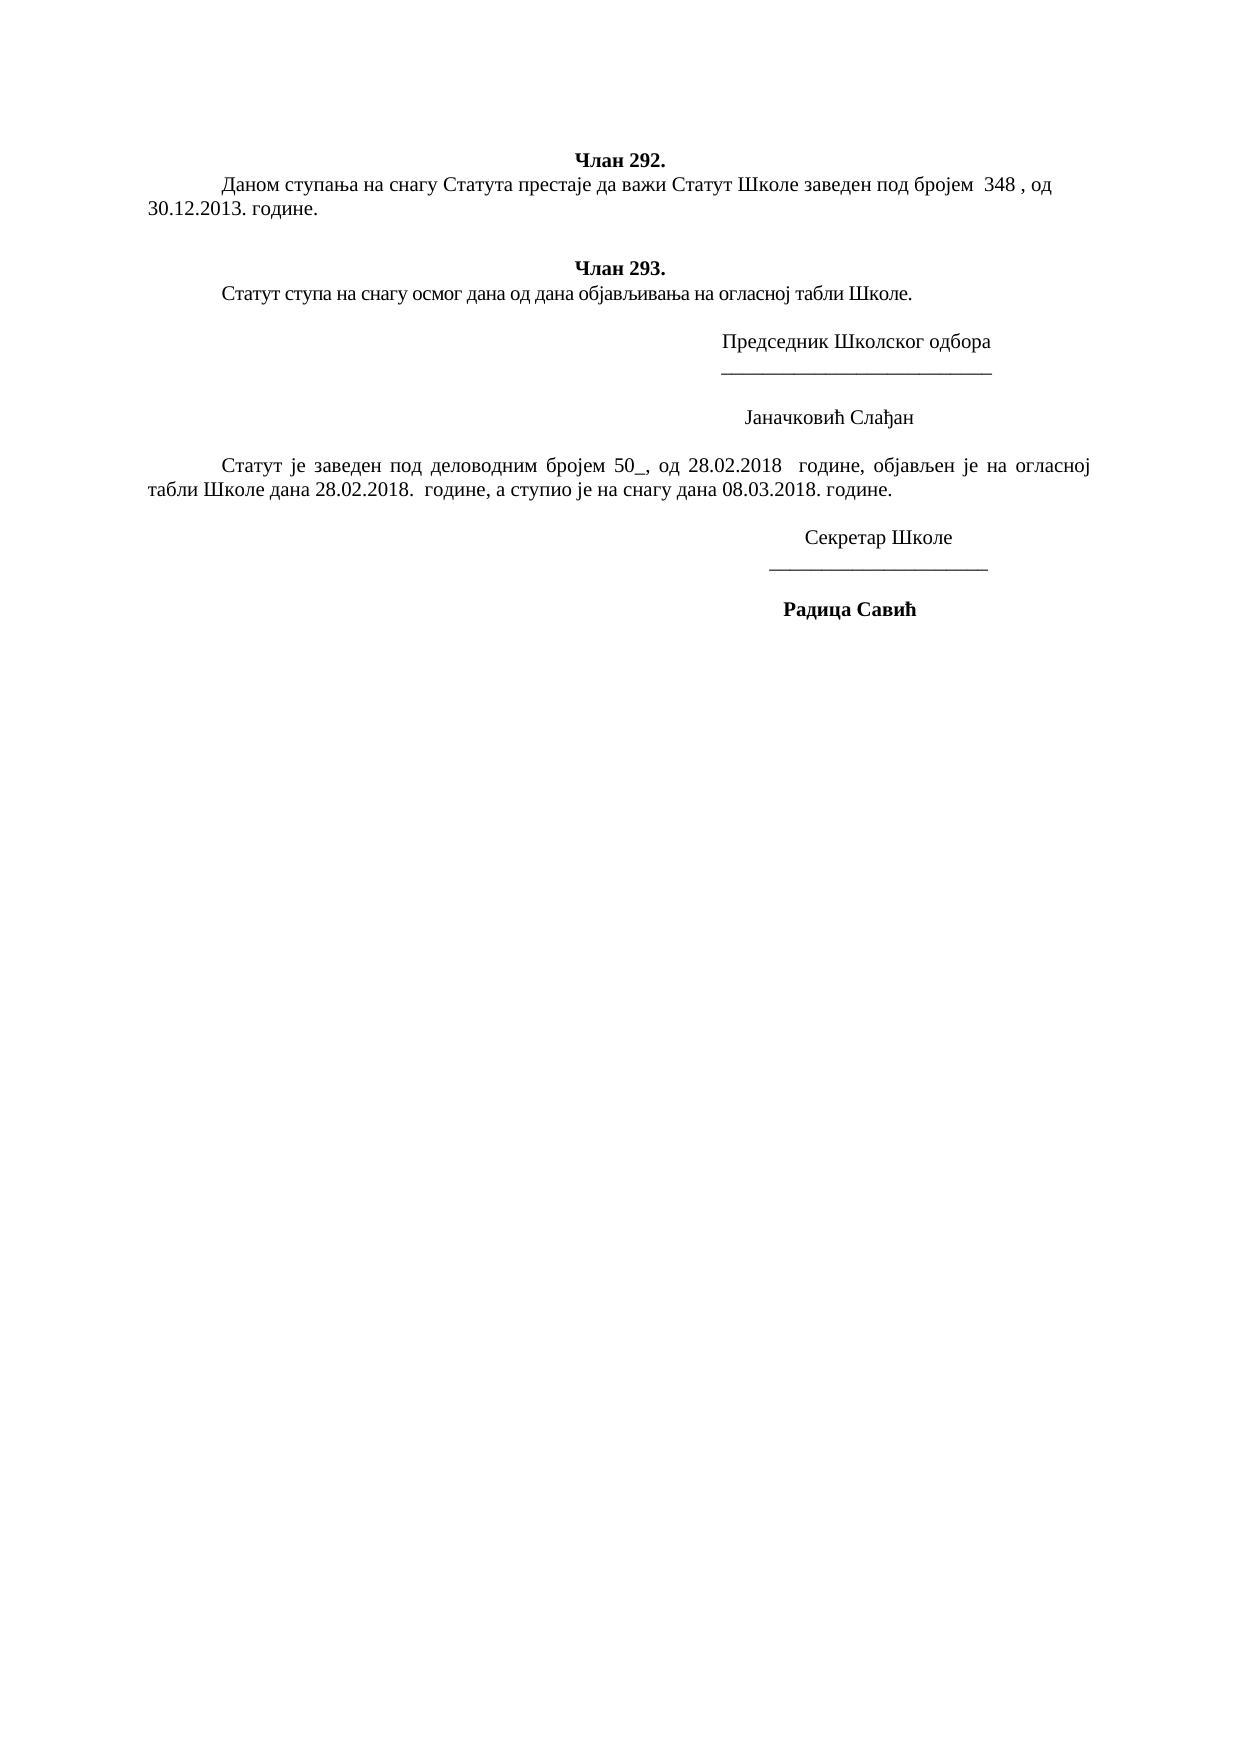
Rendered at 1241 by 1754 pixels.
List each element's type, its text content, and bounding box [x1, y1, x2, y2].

text Секретар Школе [664, 525, 1093, 549]
text Статут ступа на снагу осмог дана од дана објављивања на огласној табли Школе. [148, 280, 1093, 304]
text Статут је заведен под деловодним бројем 50_, од 28.02.2018 године, објављен је на огласној табли Школе дана 28.02.2018. године, а ступио је на снагу дана 08.03.2018. године. [148, 453, 1093, 501]
text Радица Савић [148, 597, 1093, 621]
text __________________________ [620, 353, 1093, 377]
text Члан 293. [148, 256, 1093, 280]
text _____________________ [664, 549, 1093, 573]
text Председник Школског одбора [620, 328, 1093, 353]
text Даном ступања на снагу Статута престаје да важи Статут Школе заведен под бројем 348 , од 30.12.2013. године. [148, 172, 1093, 220]
text Јаначковић Слађан [148, 405, 1093, 429]
text Члан 292. [148, 148, 1093, 172]
